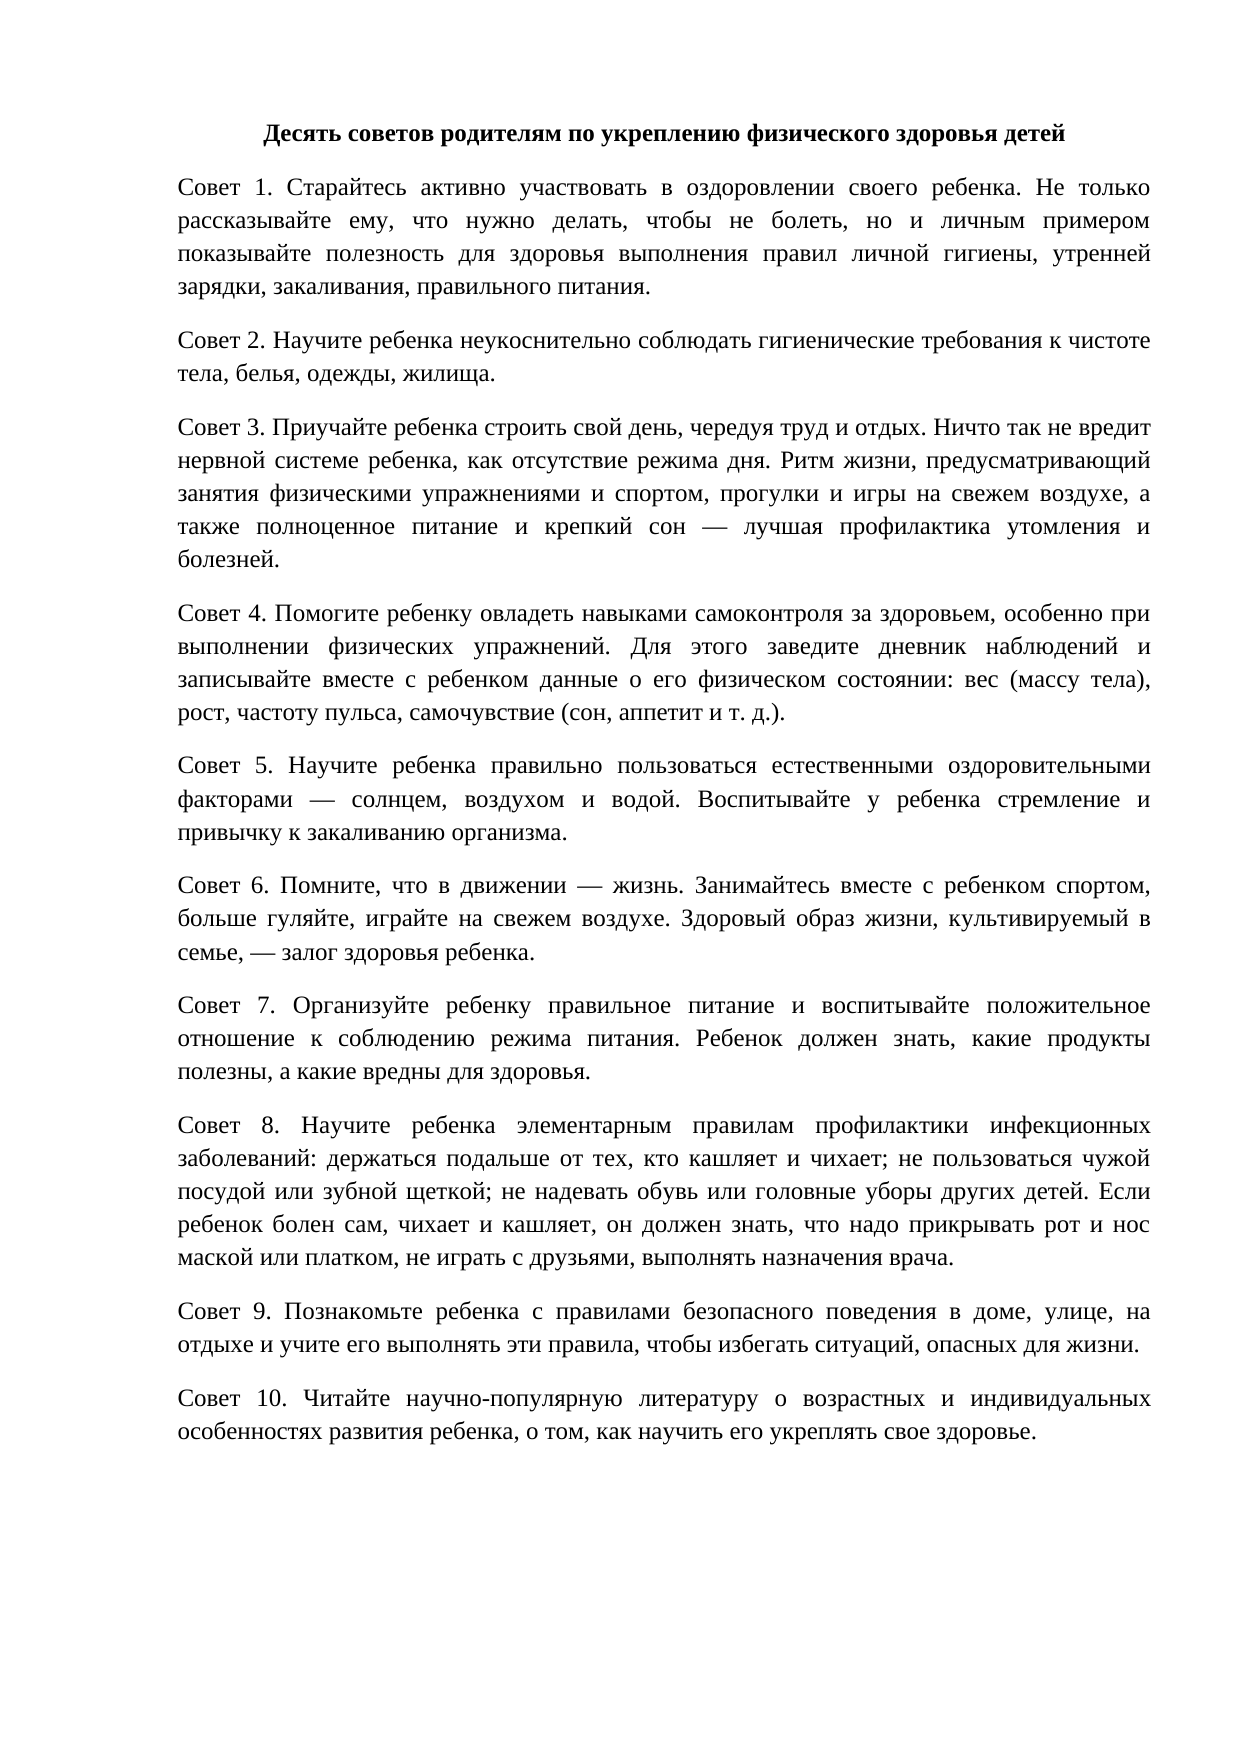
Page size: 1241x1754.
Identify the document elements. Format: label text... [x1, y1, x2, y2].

text Совет 4. Помогите ребенку овладеть навыками самоконтроля за здоровьем, особенно при выполнении физических упражнений. Для этого заведите дневник наблюдений и записывайте вместе с ребенком данные о его физическом состоянии: вес (массу тела), рост, частоту пульса, самочувствие (сон, аппетит и т. д.). [177, 598, 1152, 726]
text Совет 9. Познакомьте ребенка с правилами безопасного поведения в доме, улице, на отдыхе и учите его выполнять эти правила, чтобы избегать ситуаций, опасных для жизни. [177, 1296, 1152, 1358]
text Совет 2. Научите ребенка неукоснительно соблюдать гигиенические требования к чистоте тела, белья, одежды, жилища. [177, 325, 1152, 387]
text Совет 8. Научите ребенка элементарным правилам профилактики инфекционных заболеваний: держаться подальше от тех, кто кашляет и чихает; не пользоваться чужой посудой или зубной щеткой; не надевать обувь или головные уборы других детей. Если ребенок болен сам, чихает и кашляет, он должен знать, что надо прикрывать рот и нос маской или платком, не играть с друзьями, выполнять назначения врача. [177, 1110, 1152, 1271]
text Совет 7. Организуйте ребенку правильное питание и воспитывайте положительное отношение к соблюдению режима питания. Ребенок должен знать, какие продукты полезны, а какие вредны для здоровья. [177, 990, 1152, 1085]
text Совет 3. Приучайте ребенка строить свой день, чередуя труд и отдых. Ничто так не вредит нервной системе ребенка, как отсутствие режима дня. Ритм жизни, предусматривающий занятия физическими упражнениями и спортом, прогулки и игры на свежем воздухе, а также полноценное питание и крепкий сон — лучшая профилактика утомления и болезней. [177, 412, 1152, 573]
text Десять советов родителям по укреплению физического здоровья детей [177, 118, 1152, 147]
text Совет 1. Старайтесь активно участвовать в оздоровлении своего ребенка. Не только рассказывайте ему, что нужно делать, чтобы не болеть, но и личным примером показывайте полезность для здоровья выполнения правил личной гигиены, утренней зарядки, закаливания, правильного питания. [177, 172, 1152, 300]
text Совет 5. Научите ребенка правильно пользоваться естественными оздоровительными факторами — солнцем, воздухом и водой. Воспитывайте у ребенка стремление и привычку к закаливанию организма. [177, 751, 1152, 845]
text Совет 6. Помните, что в движении — жизнь. Занимайтесь вместе с ребенком спортом, больше гуляйте, играйте на свежем воздухе. Здоровый образ жизни, культивируемый в семье, — залог здоровья ребенка. [177, 871, 1152, 965]
text Совет 10. Читайте научно-популярную литературу о возрастных и индивидуальных особенностях развития ребенка, о том, как научить его укреплять свое здоровье. [177, 1383, 1152, 1445]
